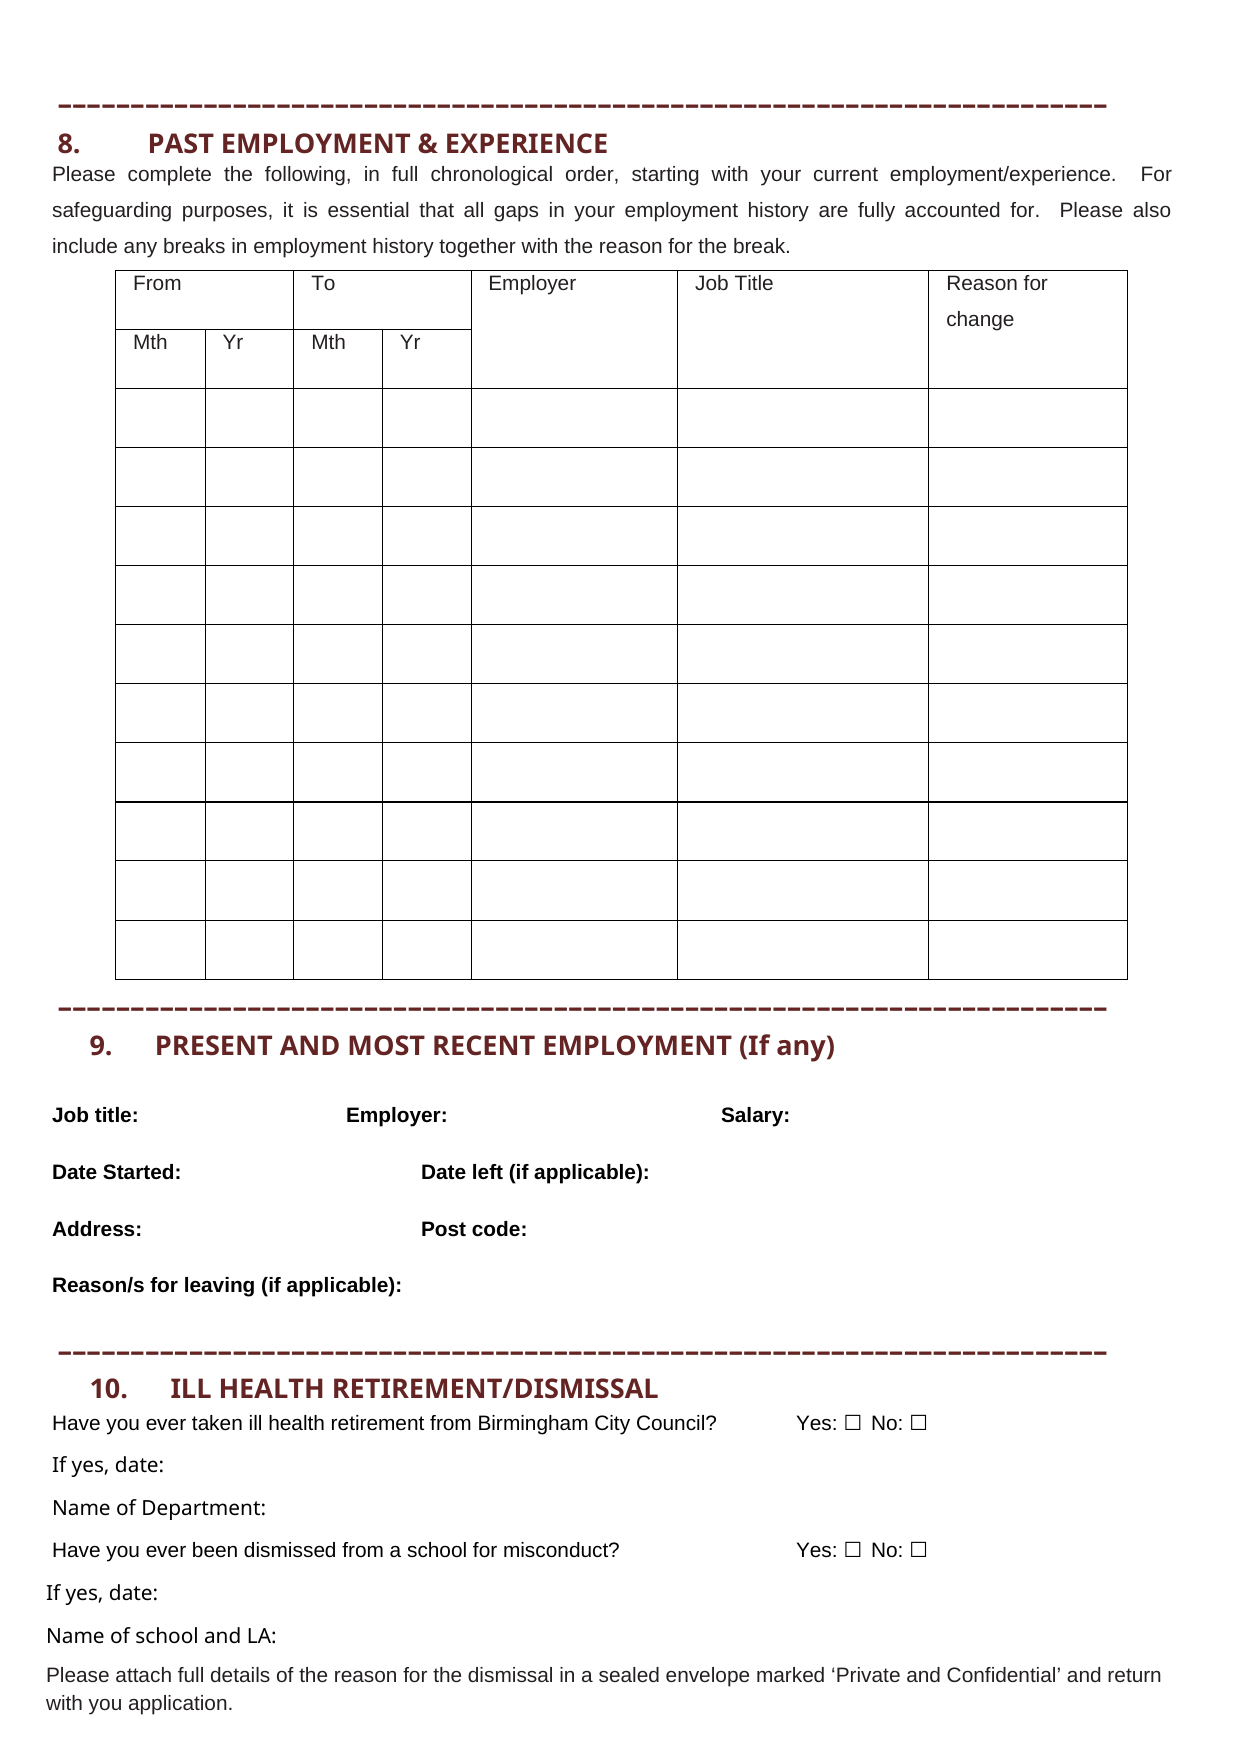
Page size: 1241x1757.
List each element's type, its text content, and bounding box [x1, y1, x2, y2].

table_cell [294, 566, 382, 624]
table_cell [678, 389, 928, 447]
table_cell [678, 743, 928, 801]
table_cell [383, 743, 471, 801]
table_cell [206, 803, 293, 860]
table_cell [929, 684, 1127, 742]
table_cell [116, 389, 205, 447]
table_cell [294, 448, 382, 506]
table_header Reason for change [929, 271, 1127, 388]
table_cell [929, 507, 1127, 565]
table_cell [383, 625, 471, 683]
table_cell [472, 448, 677, 506]
table_cell [294, 743, 382, 801]
table_cell [206, 389, 293, 447]
table_cell [116, 861, 205, 919]
table_cell [116, 803, 205, 860]
table_cell [294, 861, 382, 919]
table_cell Yr [206, 330, 293, 388]
table_header To [294, 271, 471, 329]
table_cell [294, 507, 382, 565]
text Reason/s for leaving (if applicable): [52, 1273, 1174, 1297]
table_cell [678, 448, 928, 506]
text 9. PRESENT AND MOST RECENT EMPLOYMENT (If any) [57, 1027, 1095, 1065]
table_cell [678, 861, 928, 919]
table_cell [383, 448, 471, 506]
table_cell [383, 507, 471, 565]
table_cell [472, 861, 677, 919]
text Address: Post code: [52, 1216, 1174, 1240]
text –––––––––––––––––––––––––––––––––––––––––––––––––––––––––––––––––––––––– [57, 1330, 1117, 1369]
table_cell [206, 743, 293, 801]
table_cell [383, 803, 471, 860]
table_cell [383, 921, 471, 978]
table_cell [472, 684, 677, 742]
table_cell [116, 743, 205, 801]
text If yes, date: [46, 1450, 1180, 1479]
table_cell [929, 625, 1127, 683]
table_cell [206, 507, 293, 565]
table_cell [294, 921, 382, 978]
table_cell [472, 566, 677, 624]
table_cell [929, 861, 1127, 919]
table_cell [383, 566, 471, 624]
table_cell [116, 507, 205, 565]
table_cell [383, 684, 471, 742]
table_cell [116, 625, 205, 683]
table_cell [929, 566, 1127, 624]
table_cell [678, 921, 928, 978]
table_cell [383, 861, 471, 919]
table_cell [472, 921, 677, 978]
table_cell [472, 803, 677, 860]
table_cell [472, 507, 677, 565]
table_cell [116, 684, 205, 742]
table_header Employer [472, 271, 677, 388]
table_cell [116, 921, 205, 978]
table_cell [116, 566, 205, 624]
table_cell [929, 803, 1127, 860]
table_cell [678, 507, 928, 565]
table_cell [929, 921, 1127, 978]
text 10. ILL HEALTH RETIREMENT/DISMISSAL [57, 1369, 1095, 1408]
text –––––––––––––––––––––––––––––––––––––––––––––––––––––––––––––––––––––––– [57, 988, 1117, 1027]
text –––––––––––––––––––––––––––––––––––––––––––––––––––––––––––––––––––––––– [57, 86, 1182, 124]
table_cell Yr [383, 330, 471, 388]
text Job title: Employer: Salary: [52, 1103, 1174, 1127]
text Please complete the following, in full chronological order, starting with your current employment/experience. For safeguarding purposes, it is essential that all gaps in your employment history are fully accounted for. Please also include any breaks in employment history together with the reason for the break. [52, 162, 1174, 258]
table_cell [929, 743, 1127, 801]
table_cell [472, 389, 677, 447]
table_cell [678, 625, 928, 683]
table_cell Mth [116, 330, 205, 388]
text Name of school and LA: [46, 1621, 1180, 1649]
text Name of Department: [46, 1493, 1180, 1521]
table_cell [294, 625, 382, 683]
text 8. PAST EMPLOYMENT & EXPERIENCE [57, 124, 1051, 162]
table_header Job Title [678, 271, 928, 388]
table_cell [206, 448, 293, 506]
table_cell [678, 803, 928, 860]
table_cell [472, 625, 677, 683]
table_cell [206, 861, 293, 919]
table_cell [472, 743, 677, 801]
text Have you ever been dismissed from a school for misconduct? Yes: ☐ No: ☐ [46, 1536, 1180, 1564]
table_cell [206, 921, 293, 978]
text If yes, date: [46, 1578, 1180, 1607]
table_cell [929, 389, 1127, 447]
table_cell [294, 389, 382, 447]
table_cell [116, 448, 205, 506]
table_cell [206, 625, 293, 683]
table_cell Mth [294, 330, 382, 388]
text Date Started: Date left (if applicable): [52, 1159, 1174, 1183]
text Have you ever taken ill health retirement from Birmingham City Council? Yes: ☐ No: ☐ [52, 1408, 1174, 1436]
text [46, 1663, 1180, 1715]
table_cell [678, 566, 928, 624]
table_cell [678, 684, 928, 742]
table_cell [383, 389, 471, 447]
table_cell [294, 684, 382, 742]
table_cell [206, 566, 293, 624]
table_cell [206, 684, 293, 742]
table_header From [116, 271, 293, 329]
table_cell [929, 448, 1127, 506]
table_cell [294, 803, 382, 860]
